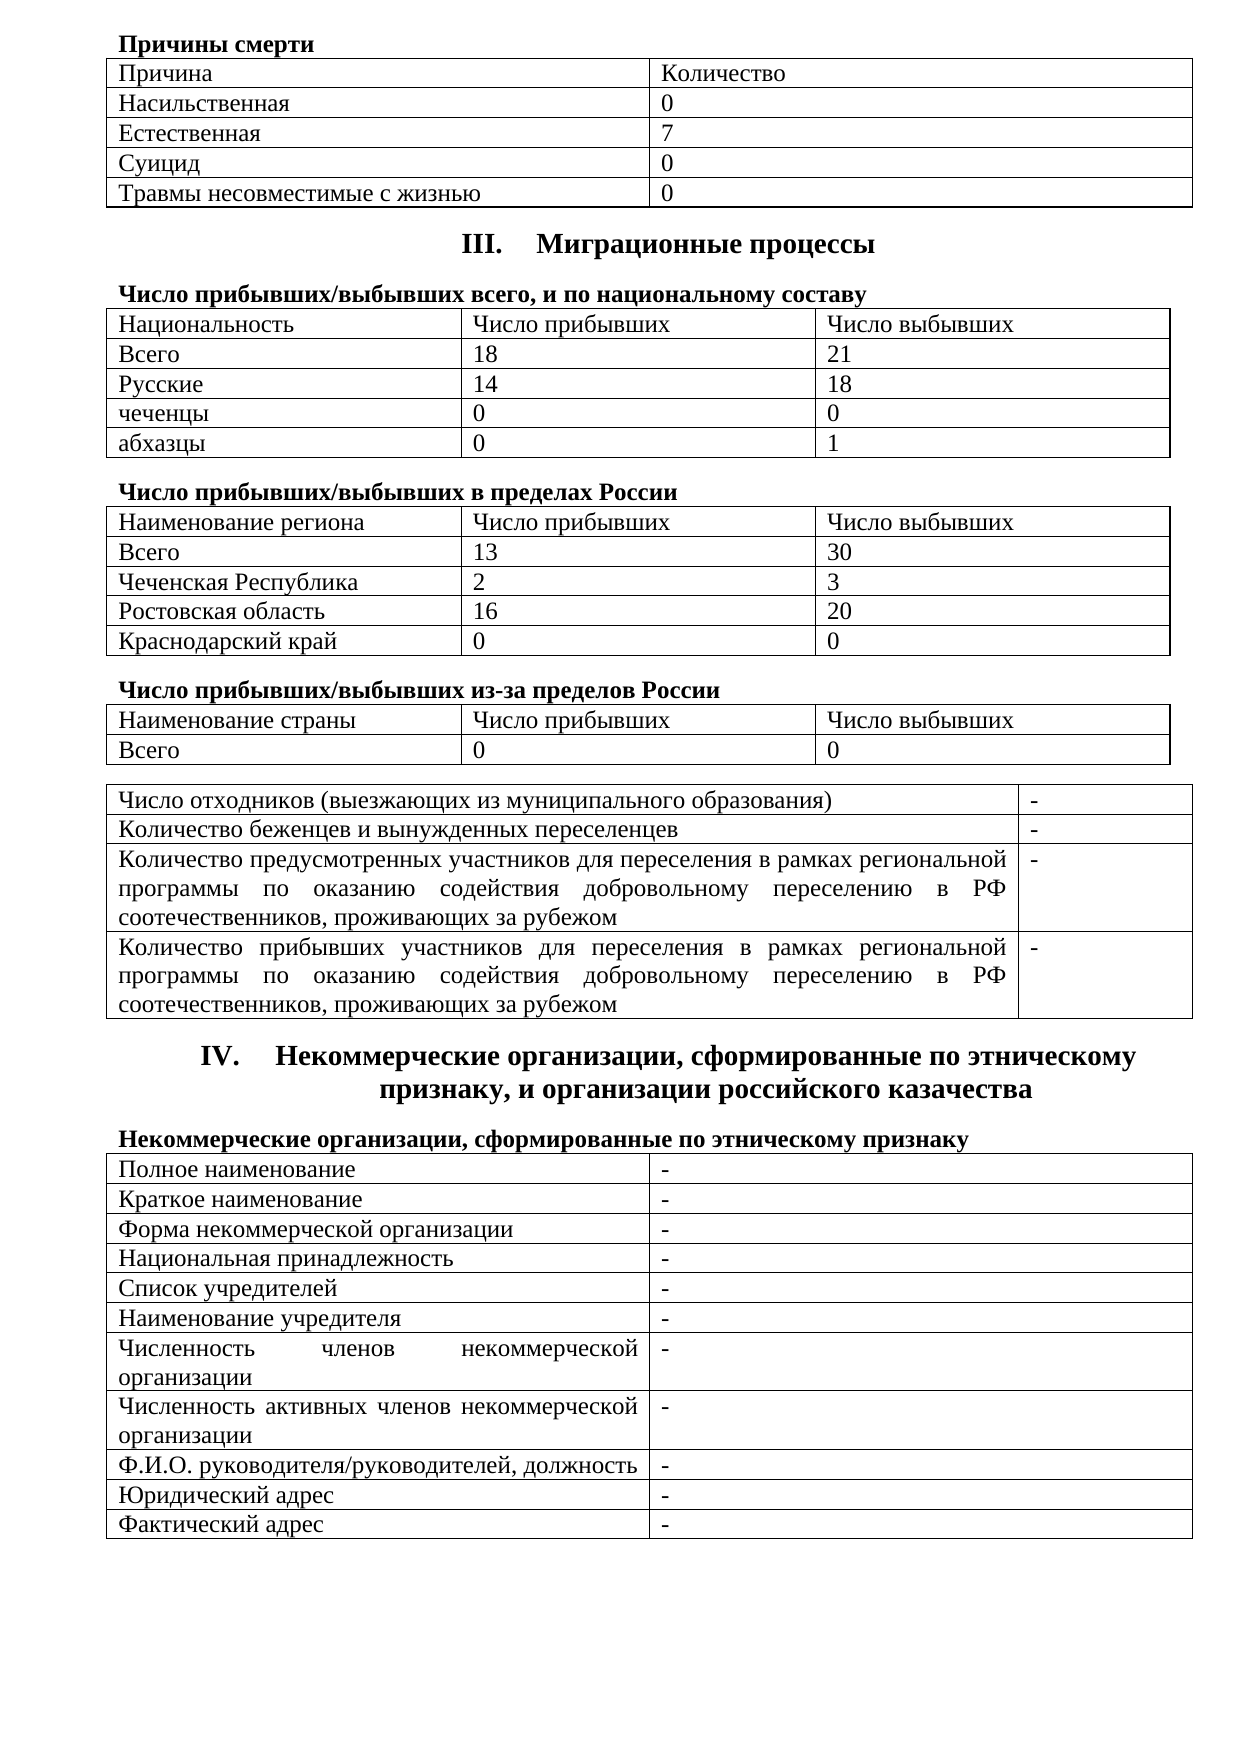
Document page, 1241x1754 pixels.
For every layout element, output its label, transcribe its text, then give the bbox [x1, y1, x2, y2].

list Некоммерческие организации, сформированные по этническому признаку, и организации российского казачества [156, 1038, 1181, 1105]
text Причины смерти [118, 29, 1181, 57]
text Число прибывших/выбывших в пределах России [118, 477, 1181, 506]
table_cell Ростовская область [107, 596, 461, 625]
table_cell 14 [462, 369, 815, 397]
table_cell абхазцы [107, 428, 461, 457]
table_cell 18 [462, 339, 815, 368]
table_cell Русские [107, 369, 461, 397]
table_cell 0 [650, 178, 1192, 206]
table_cell Всего [107, 537, 461, 566]
table_header - [650, 1154, 1192, 1183]
table_cell Национальная принадлежность [107, 1244, 649, 1272]
table_cell - [650, 1184, 1192, 1213]
table_cell - [650, 1273, 1192, 1302]
table_cell чеченцы [107, 399, 461, 427]
table_cell 13 [462, 537, 815, 566]
table_cell Наименование учредителя [107, 1303, 649, 1332]
table_header Число отходников (выезжающих из муниципального образования) [107, 785, 1018, 813]
table_cell 0 [462, 626, 815, 655]
table_cell Количество предусмотренных участников для переселения в рамках региональной программы по оказанию содействия добровольному переселению в РФ соотечественников, проживающих за рубежом [107, 844, 1018, 931]
table_header Число выбывших [816, 309, 1169, 338]
table_cell Фактический адрес [107, 1510, 649, 1538]
table_cell Численность членов некоммерческой организации [107, 1333, 649, 1390]
table_cell Краснодарский край [107, 626, 461, 655]
table_cell Суицид [107, 148, 649, 177]
table_cell Юридический адрес [107, 1480, 649, 1508]
table_cell Количество прибывших участников для переселения в рамках региональной программы по оказанию содействия добровольному переселению в РФ соотечественников, проживающих за рубежом [107, 932, 1018, 1018]
table_cell 20 [816, 596, 1169, 625]
text Некоммерческие организации, сформированные по этническому признаку [118, 1124, 1181, 1153]
text Число прибывших/выбывших из-за пределов России [118, 675, 1181, 704]
table_cell 0 [462, 428, 815, 457]
table_cell 0 [650, 148, 1192, 177]
table_cell Насильственная [107, 88, 649, 117]
table_cell 7 [650, 118, 1192, 147]
table_header Наименование региона [107, 507, 461, 536]
table_cell - [650, 1450, 1192, 1479]
table_cell - [650, 1510, 1192, 1538]
table_cell 18 [816, 369, 1169, 397]
table_cell - [650, 1303, 1192, 1332]
table_cell 0 [462, 399, 815, 427]
table_cell - [650, 1214, 1192, 1242]
table_header Число выбывших [816, 507, 1169, 536]
table_header Национальность [107, 309, 461, 338]
table_header Число прибывших [462, 309, 815, 338]
table_cell Форма некоммерческой организации [107, 1214, 649, 1242]
table_cell Количество беженцев и вынужденных переселенцев [107, 815, 1018, 843]
table_cell 1 [816, 428, 1169, 457]
table_cell Травмы несовместимые с жизнью [107, 178, 649, 206]
table_cell 0 [462, 735, 815, 763]
table_header Количество [650, 59, 1192, 87]
table_cell Чеченская Республика [107, 567, 461, 595]
table_cell Всего [107, 735, 461, 763]
table_header Полное наименование [107, 1154, 649, 1183]
table_cell - [1019, 932, 1192, 1018]
table_cell 3 [816, 567, 1169, 595]
table_header Число прибывших [462, 507, 815, 536]
table_cell Всего [107, 339, 461, 368]
table_cell Краткое наименование [107, 1184, 649, 1213]
table_cell - [650, 1244, 1192, 1272]
table_header Число прибывших [462, 705, 815, 734]
table_cell Список учредителей [107, 1273, 649, 1302]
table_cell 0 [650, 88, 1192, 117]
table_cell Естественная [107, 118, 649, 147]
table_cell 2 [462, 567, 815, 595]
table_cell 0 [816, 735, 1169, 763]
list Миграционные процессы [156, 227, 1181, 260]
table_cell 21 [816, 339, 1169, 368]
table_header Наименование страны [107, 705, 461, 734]
table_header Число выбывших [816, 705, 1169, 734]
table_cell Численность активных членов некоммерческой организации [107, 1391, 649, 1449]
table_cell 16 [462, 596, 815, 625]
table_header Причина [107, 59, 649, 87]
table_cell 0 [816, 399, 1169, 427]
table_cell - [650, 1333, 1192, 1390]
text Число прибывших/выбывших всего, и по национальному составу [118, 279, 1181, 308]
table_header - [1019, 785, 1192, 813]
table_cell - [1019, 844, 1192, 931]
table_cell 30 [816, 537, 1169, 566]
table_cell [107, 1450, 649, 1479]
table_cell - [1019, 815, 1192, 843]
table_cell 0 [816, 626, 1169, 655]
table_cell - [650, 1391, 1192, 1449]
table_cell - [650, 1480, 1192, 1508]
